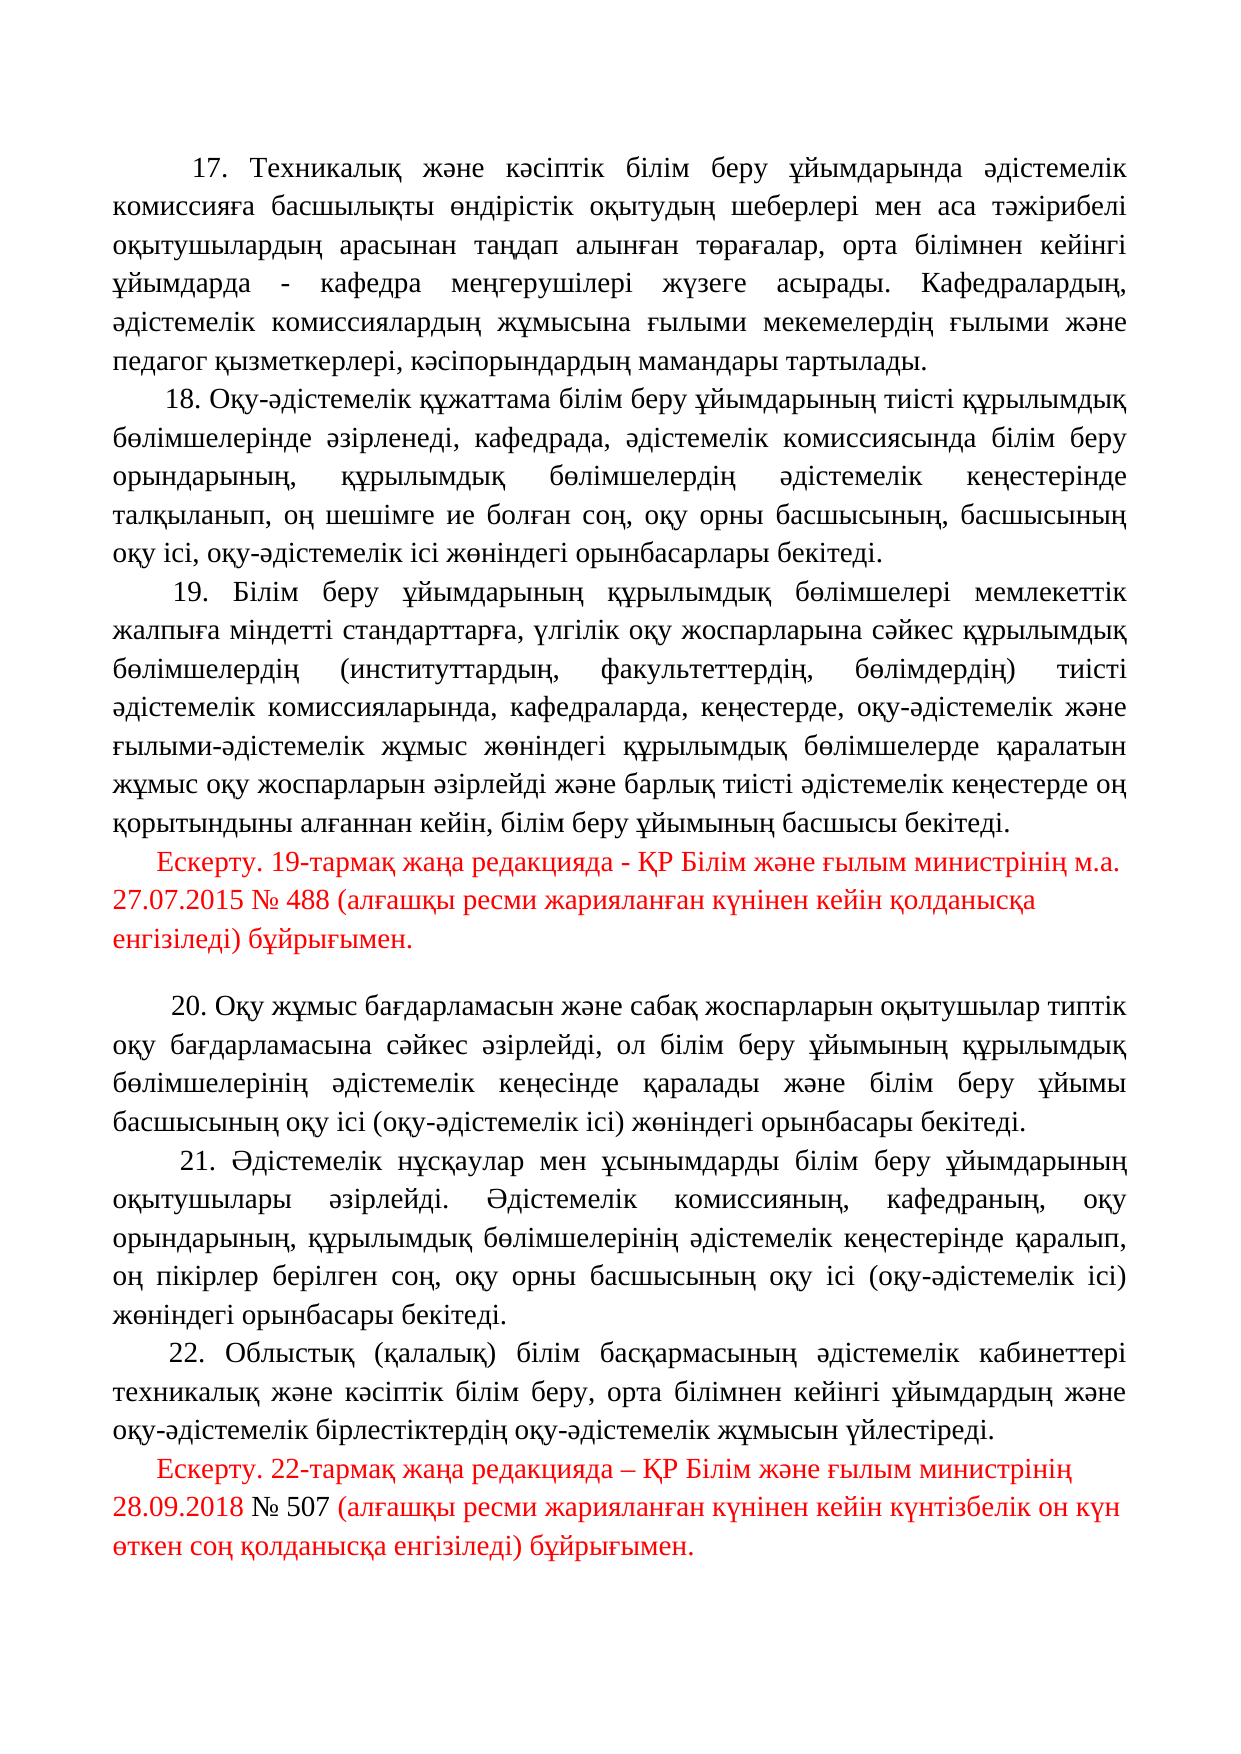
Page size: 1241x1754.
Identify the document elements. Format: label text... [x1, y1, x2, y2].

text Ескерту. 22-тармақ жаңа редакцияда – ҚР Білім және ғылым министрінің 28.09.2018 № 507 (алғашқы ресми жарияланған күнінен кейін күнтізбелік он күн өткен соң қолданысқа енгізіледі) бұйрығымен. [112, 1451, 1128, 1592]
text Ескерту. 19-тармақ жаңа редакцияда - ҚР Білім және ғылым министрінің м.а. 27.07.2015 № 488 (алғашқы ресми жарияланған күнінен кейін қолданысқа енгізіледі) бұйрығымен. [112, 844, 1128, 984]
text 19. Білім беру ұйымдарының құрылымдық бөлімшелері мемлекеттік жалпыға міндетті стандарттарға, үлгілік оқу жоспарларына сәйкес құрылымдық бөлімшелердің (институттардың, факультеттердің, бөлімдердің) тиісті әдістемелік комиссияларында, кафедраларда, кеңестерде, оқу-әдістемелік және ғылыми-әдістемелік жұмыс жөніндегі құрылымдық бөлімшелерде қаралатын жұмыс оқу жоспарларын әзірлейді және барлық тиісті әдістемелік кеңестерде оң қорытындыны алғаннан кейін, білім беру ұйымының басшысы бекітеді. [112, 574, 1128, 839]
text 21. Әдістемелік нұсқаулар мен ұсынымдарды білім беру ұйымдарының оқытушылары әзірлейді. Әдістемелік комиссияның, кафедраның, оқу орындарының, құрылымдық бөлімшелерінің әдістемелік кеңестерінде қаралып, оң пікірлер берілген соң, оқу орны басшысының оқу ісі (оқу-әдістемелік ісі) жөніндегі орынбасары бекітеді. [112, 1143, 1128, 1330]
text 17. Техникалық және кәсіптік білім беру ұйымдарында әдістемелік комиссияға басшылықты өндірістік оқытудың шеберлері мен аса тәжірибелі оқытушылардың арасынан таңдап алынған төрағалар, орта білімнен кейінгі ұйымдарда - кафедра меңгерушілері жүзеге асырады. Кафедралардың, әдістемелік комиссиялардың жұмысына ғылыми мекемелердің ғылыми және педагог қызметкерлері, кәсіпорындардың мамандары тартылады. [112, 150, 1128, 376]
text 20. Оқу жұмыс бағдарламасын және сабақ жоспарларын оқытушылар типтік оқу бағдарламасына сәйкес әзірлейді, ол білім беру ұйымының құрылымдық бөлімшелерінің әдістемелік кеңесінде қаралады және білім беру ұйымы басшысының оқу ісі (оқу-әдістемелік ісі) жөніндегі орынбасары бекітеді. [112, 988, 1128, 1138]
text 18. Оқу-әдістемелік құжаттама білім беру ұйымдарының тиісті құрылымдық бөлімшелерінде әзірленеді, кафедрада, әдістемелік комиссиясында білім беру орындарының, құрылымдық бөлімшелердің әдістемелік кеңестерінде талқыланып, оң шешімге ие болған соң, оқу орны басшысының, басшысының оқу ісі, оқу-әдістемелік ісі жөніндегі орынбасарлары бекітеді. [112, 381, 1128, 569]
text 22. Облыстық (қалалық) білім басқармасының әдістемелік кабинеттері техникалық және кәсіптік білім беру, орта білімнен кейінгі ұйымдардың және оқу-әдістемелік бірлестіктердің оқу-әдістемелік жұмысын үйлестіреді. [112, 1335, 1128, 1446]
